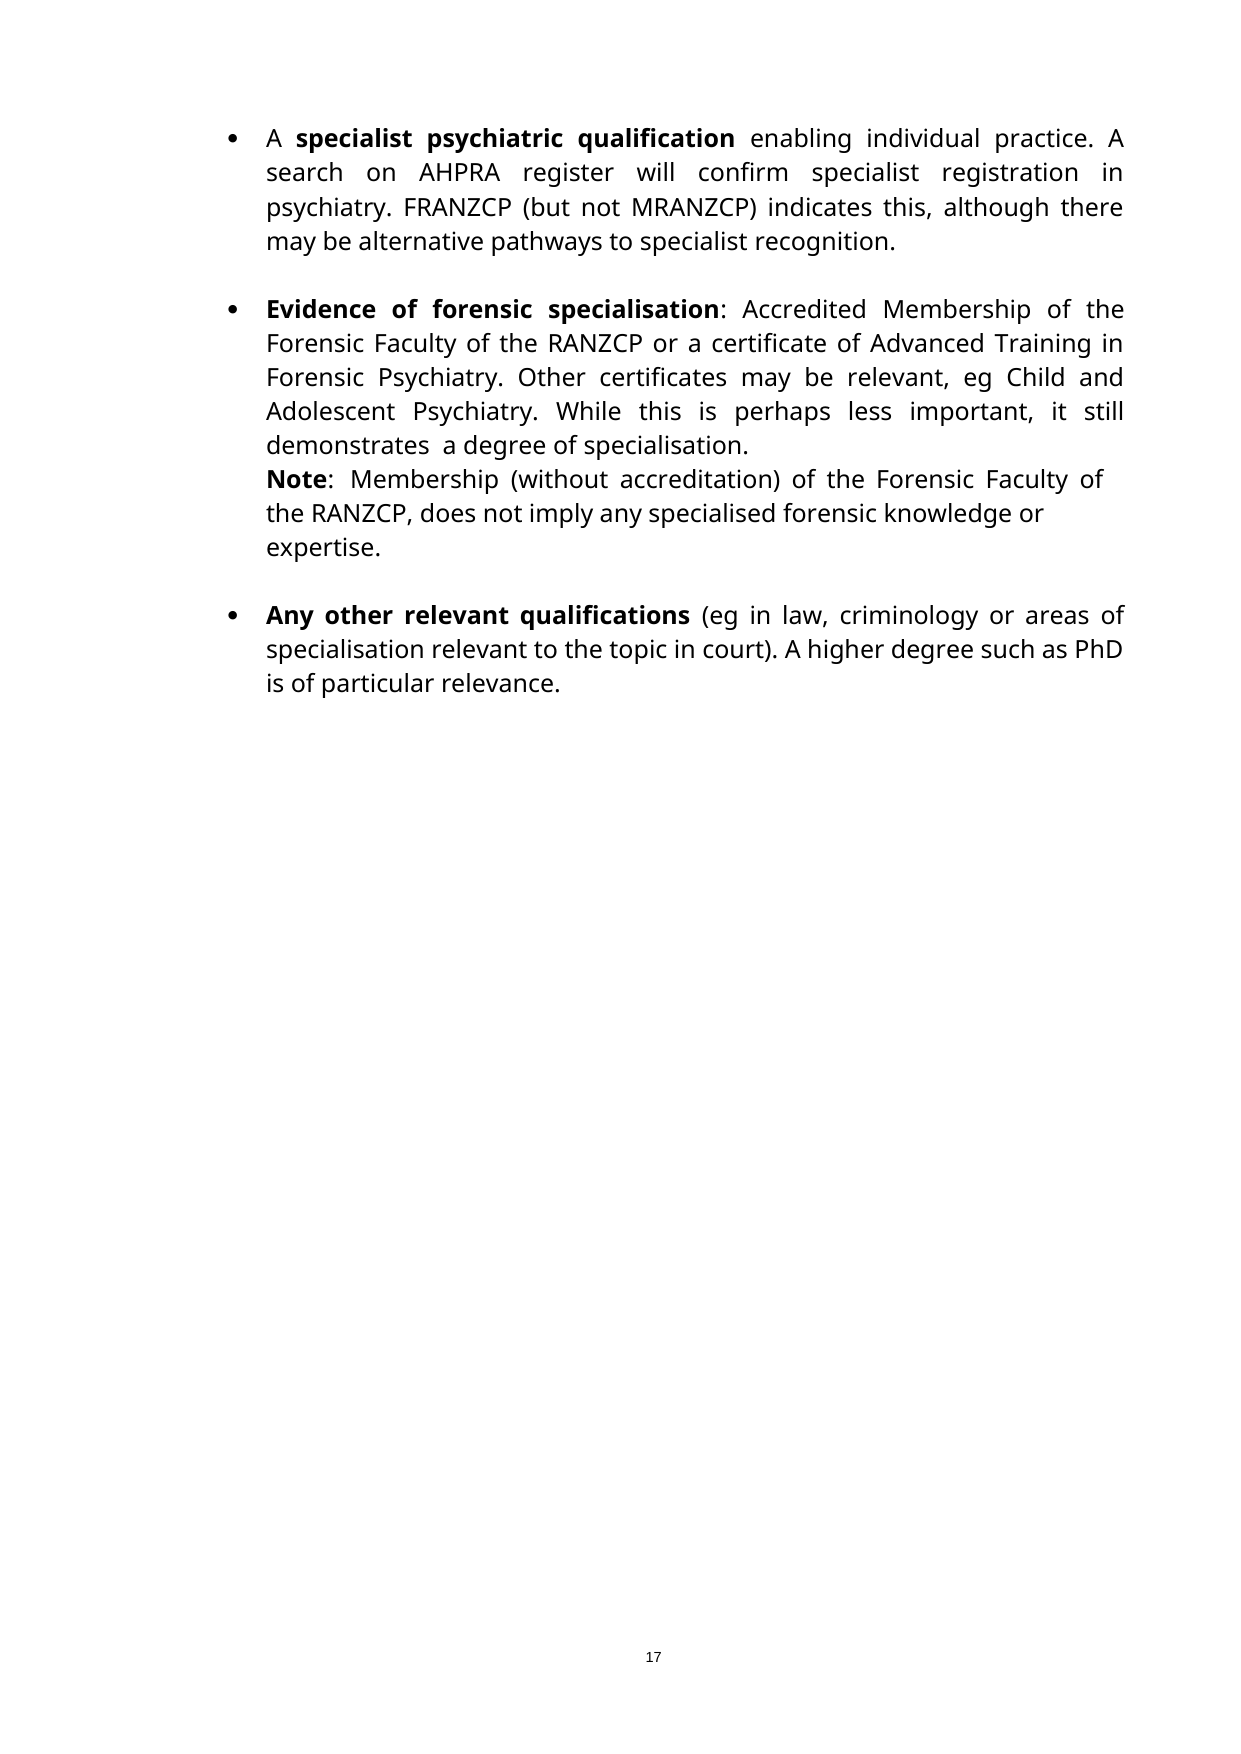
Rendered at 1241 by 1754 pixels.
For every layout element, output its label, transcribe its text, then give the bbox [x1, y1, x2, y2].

list A specialist psychiatric qualification enabling individual practice. A search on AHPRA register will confirm specialist registration in psychiatry. FRANZCP (but not MRANZCP) indicates this, although there may be alternative pathways to specialist recognition. [228, 121, 1124, 257]
text Note: Membership (without accreditation) of the Forensic Faculty of the RANZCP, does not imply any specialised forensic knowledge or expertise. [266, 462, 1125, 564]
list Evidence of forensic specialisation: Accredited Membership of the Forensic Faculty of the RANZCP or a certificate of Advanced Training in Forensic Psychiatry. Other certificates may be relevant, eg Child and Adolescent Psychiatry. While this is perhaps less important, it still demonstrates a degree of specialisation. [228, 291, 1125, 462]
list Any other relevant qualifications (eg in law, criminology or areas of specialisation relevant to the topic in court). A higher degree such as PhD is of particular relevance. [228, 598, 1125, 700]
